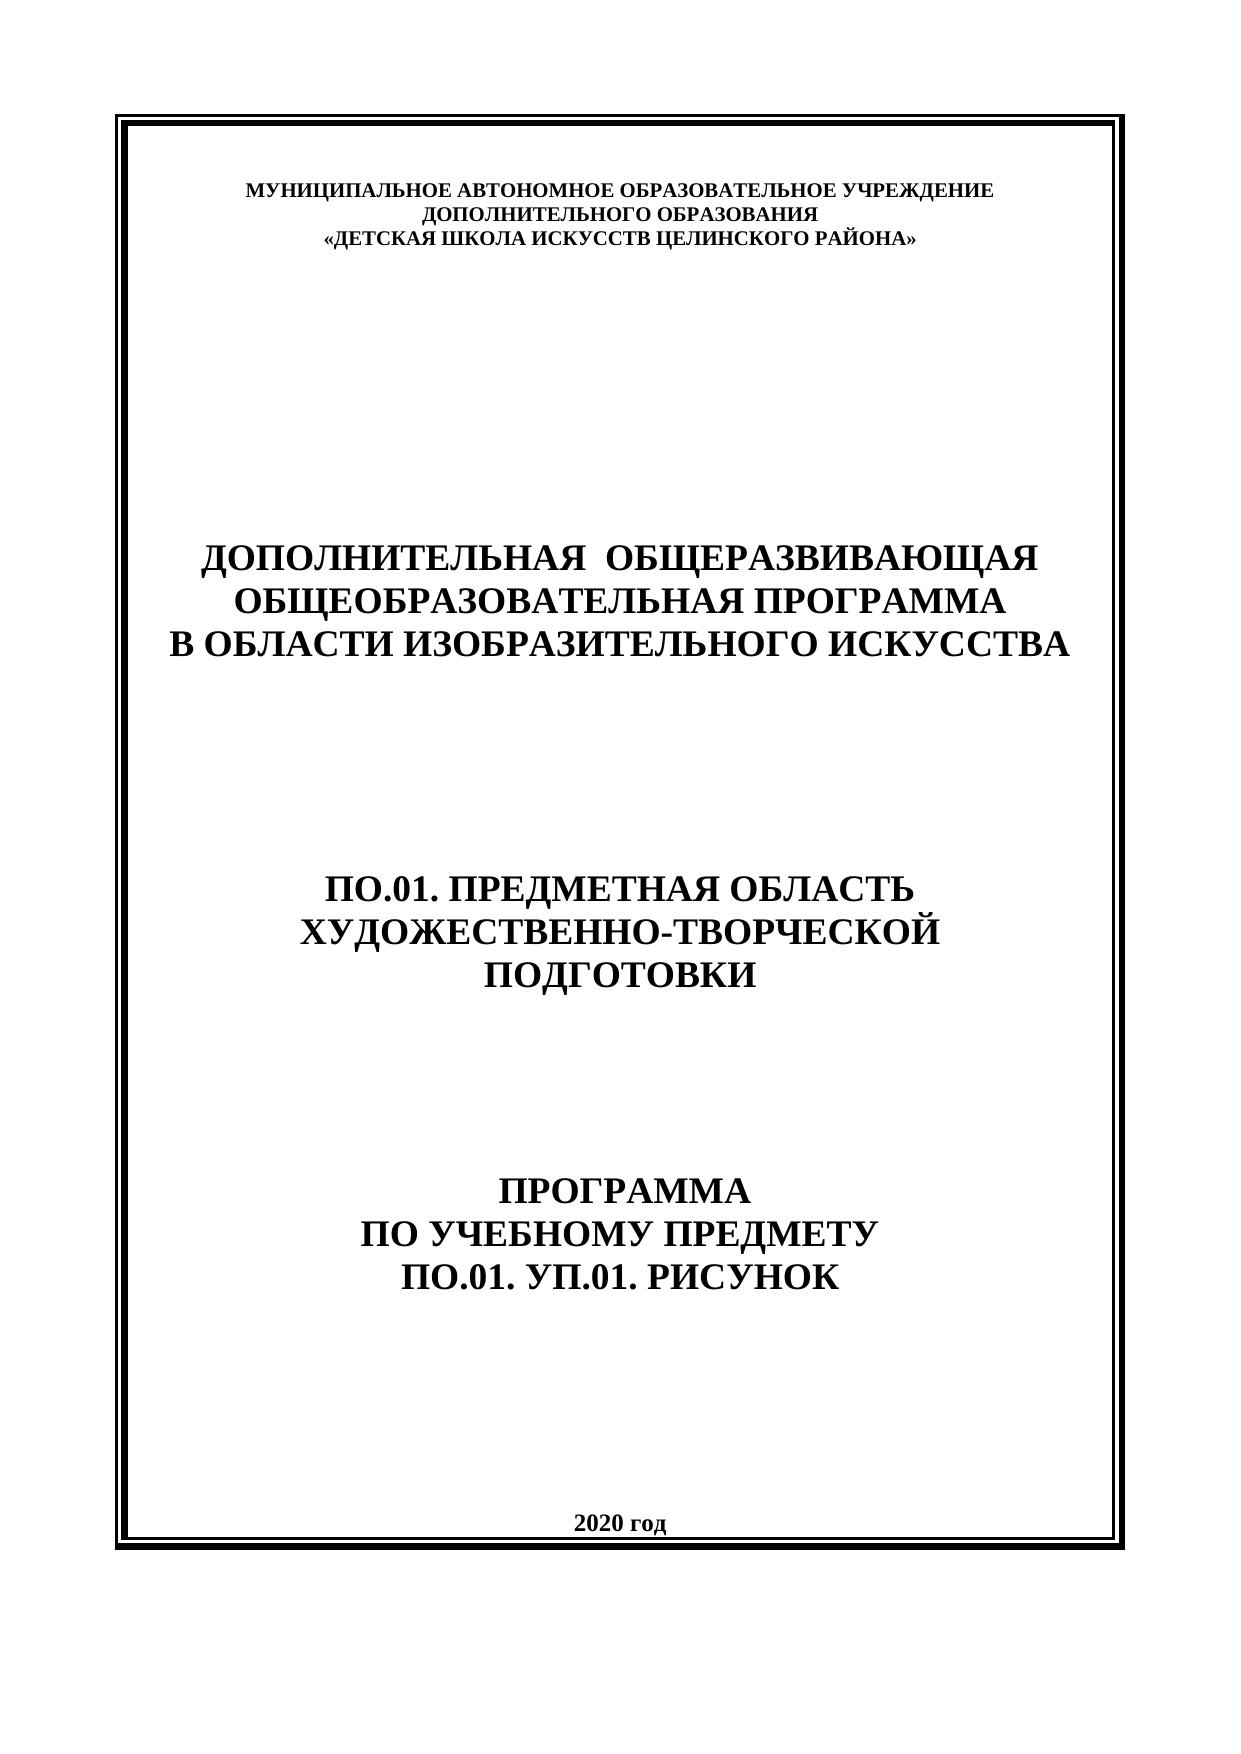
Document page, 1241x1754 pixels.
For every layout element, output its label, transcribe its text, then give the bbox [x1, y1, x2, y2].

table_header МУНИЦИПАЛЬНОЕ АВТОНОМНОЕ ОБРАЗОВАТЕЛЬНОЕ УЧРЕЖДЕНИЕ ДОПОЛНИТЕЛЬНОГО ОБРАЗОВАНИЯ «ДЕТСКАЯ ШКОЛА ИСКУССТВ ЦЕЛИНСКОГО РАЙОНА» ДОПОЛНИТЕЛЬНАЯ ОБЩЕРАЗВИВАЮЩАЯ ОБЩЕОБРАЗОВАТЕЛЬНАЯ ПРОГРАММА В ОБЛАСТИ ИЗОБРАЗИТЕЛЬНОГО ИСКУССТВА ПО.01. ПРЕДМЕТНАЯ ОБЛАСТЬ ХУДОЖЕСТВЕННО-ТВОРЧЕСКОЙ ПОДГОТОВКИ ПРОГРАММА ПО УЧЕБНОМУ ПРЕДМЕТУ ПО.01. УП.01. РИСУНОК 2020 год [121, 117, 1118, 1537]
